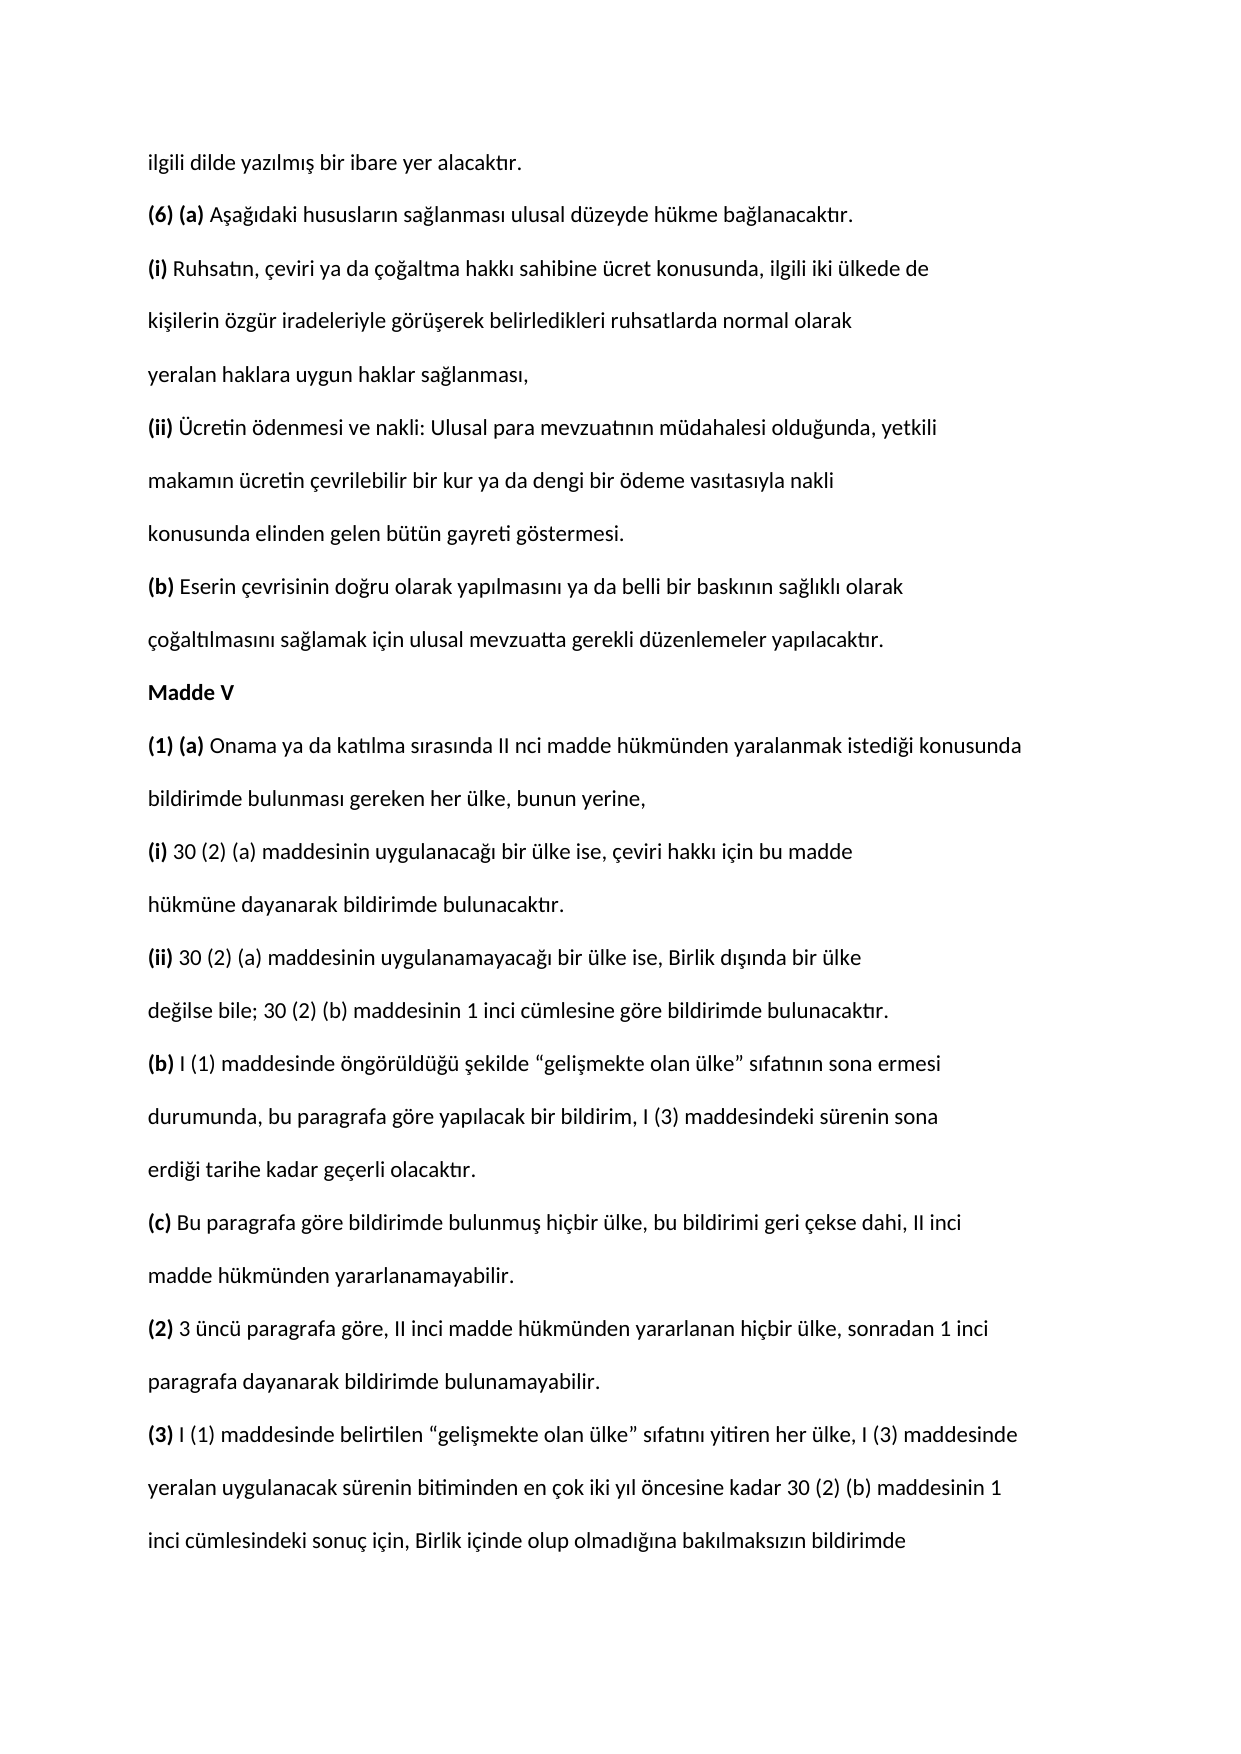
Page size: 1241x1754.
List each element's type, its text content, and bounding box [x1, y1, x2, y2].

text (6) (a) Aşağıdaki hususların sağlanması ulusal düzeyde hükme bağlanacaktır. [148, 201, 1093, 229]
text paragrafa dayanarak bildirimde bulunamayabilir. [148, 1367, 1093, 1395]
text ilgili dilde yazılmış bir ibare yer alacaktır. [148, 148, 1093, 176]
text (ii) 30 (2) (a) maddesinin uygulanamayacağı bir ülke ise, Birlik dışında bir ülke [148, 943, 1093, 971]
text (1) (a) Onama ya da katılma sırasında II nci madde hükmünden yaralanmak istediği konusunda [148, 731, 1093, 759]
text (2) 3 üncü paragrafa göre, II inci madde hükmünden yararlanan hiçbir ülke, sonradan 1 inci [148, 1314, 1093, 1342]
text inci cümlesindeki sonuç için, Birlik içinde olup olmadığına bakılmaksızın bildirimde [148, 1526, 1093, 1554]
text hükmüne dayanarak bildirimde bulunacaktır. [148, 890, 1093, 918]
text (c) Bu paragrafa göre bildirimde bulunmuş hiçbir ülke, bu bildirimi geri çekse dahi, II inci [148, 1208, 1093, 1236]
text (ii) Ücretin ödenmesi ve nakli: Ulusal para mevzuatının müdahalesi olduğunda, yetkili [148, 413, 1093, 441]
text (b) Eserin çevrisinin doğru olarak yapılmasını ya da belli bir baskının sağlıklı olarak [148, 572, 1093, 600]
text (i) Ruhsatın, çeviri ya da çoğaltma hakkı sahibine ücret konusunda, ilgili iki ülkede de [148, 254, 1093, 282]
text Madde V [148, 678, 1093, 706]
text değilse bile; 30 (2) (b) maddesinin 1 inci cümlesine göre bildirimde bulunacaktır. [148, 996, 1093, 1024]
text erdiği tarihe kadar geçerli olacaktır. [148, 1155, 1093, 1183]
text (3) I (1) maddesinde belirtilen “gelişmekte olan ülke” sıfatını yitiren her ülke, I (3) maddesinde [148, 1420, 1093, 1448]
text konusunda elinden gelen bütün gayreti göstermesi. [148, 519, 1093, 547]
text madde hükmünden yararlanamayabilir. [148, 1261, 1093, 1289]
text çoğaltılmasını sağlamak için ulusal mevzuatta gerekli düzenlemeler yapılacaktır. [148, 625, 1093, 653]
text (b) I (1) maddesinde öngörüldüğü şekilde “gelişmekte olan ülke” sıfatının sona ermesi [148, 1049, 1093, 1077]
text (i) 30 (2) (a) maddesinin uygulanacağı bir ülke ise, çeviri hakkı için bu madde [148, 837, 1093, 865]
text kişilerin özgür iradeleriyle görüşerek belirledikleri ruhsatlarda normal olarak [148, 307, 1093, 335]
text bildirimde bulunması gereken her ülke, bunun yerine, [148, 784, 1093, 812]
text yeralan haklara uygun haklar sağlanması, [148, 360, 1093, 388]
text durumunda, bu paragrafa göre yapılacak bir bildirim, I (3) maddesindeki sürenin sona [148, 1102, 1093, 1130]
text yeralan uygulanacak sürenin bitiminden en çok iki yıl öncesine kadar 30 (2) (b) maddesinin 1 [148, 1473, 1093, 1501]
text makamın ücretin çevrilebilir bir kur ya da dengi bir ödeme vasıtasıyla nakli [148, 466, 1093, 494]
